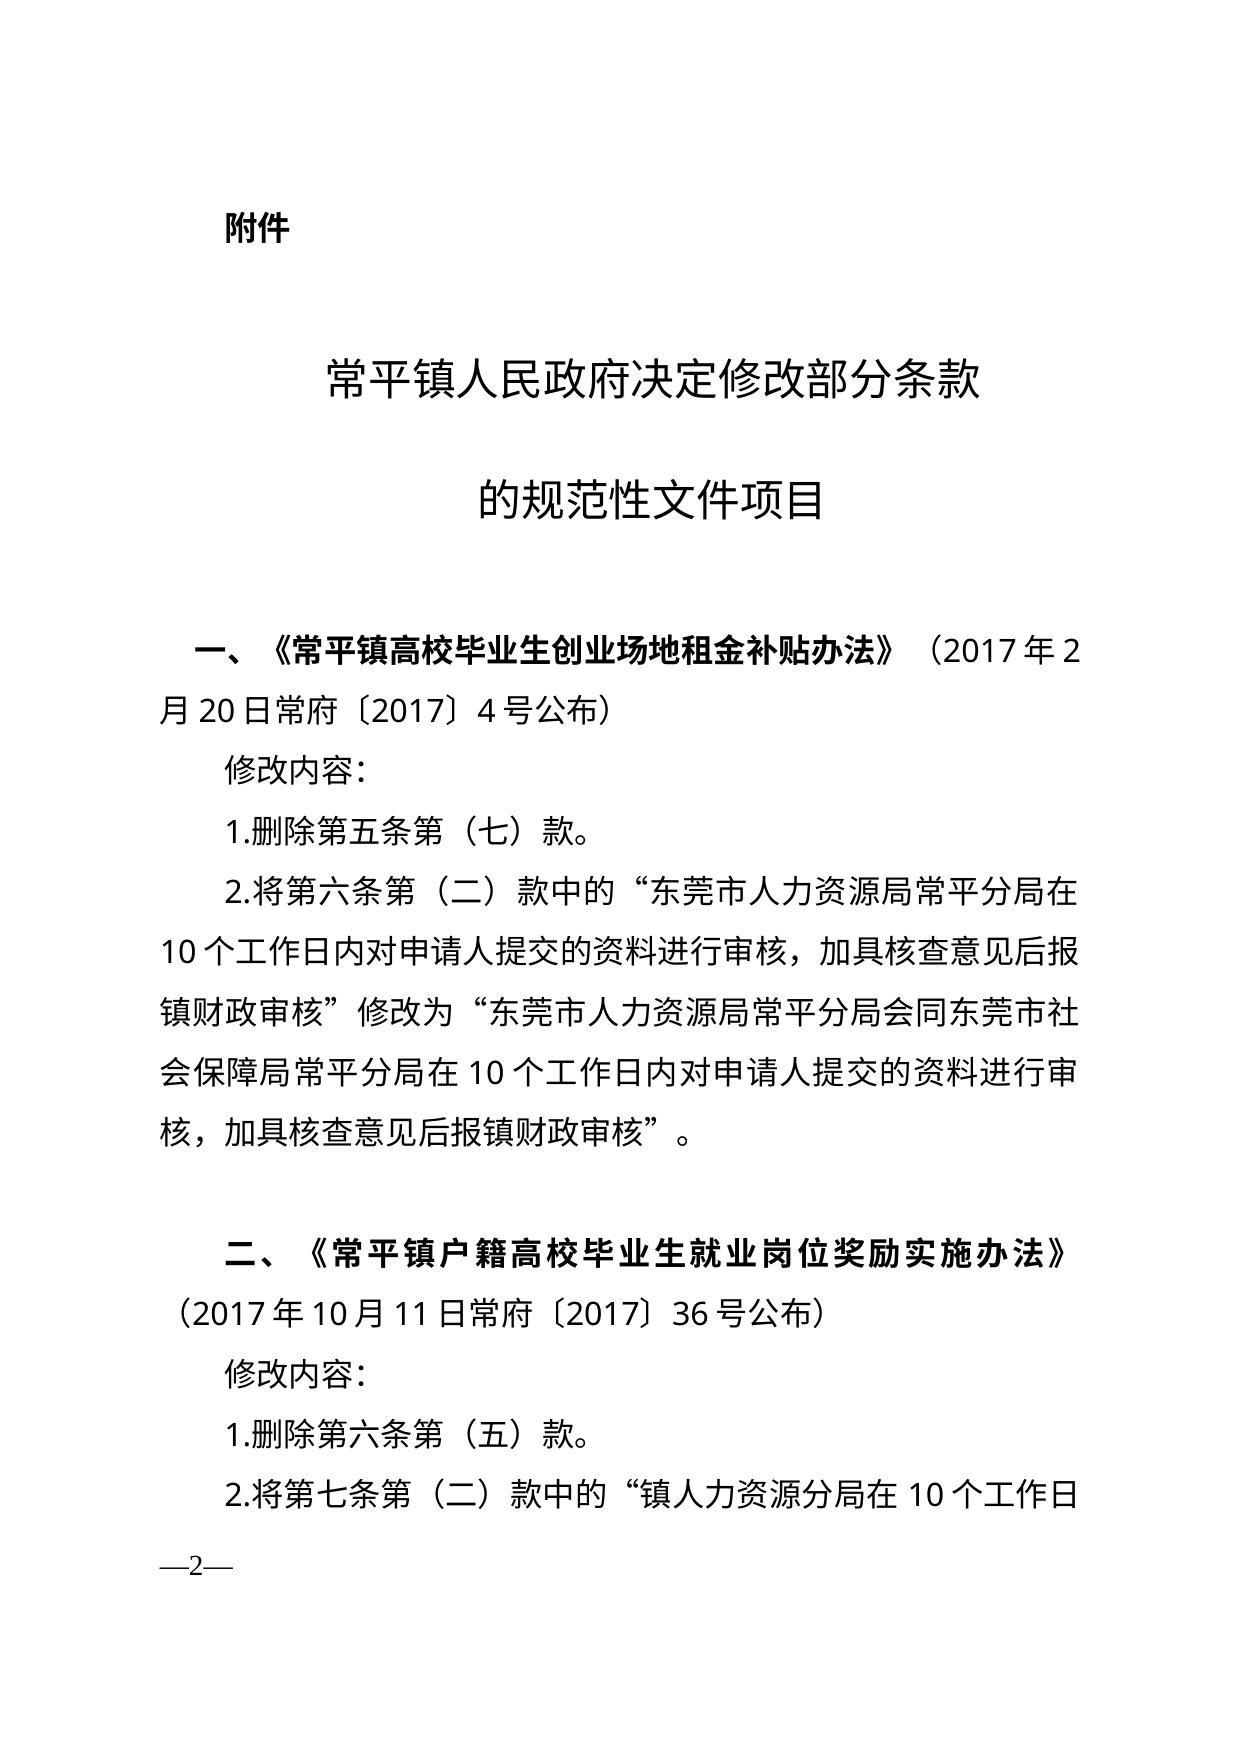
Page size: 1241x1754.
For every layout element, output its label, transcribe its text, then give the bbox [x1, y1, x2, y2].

list 一、《常平镇高校毕业生创业场地租金补贴办法》（2017年2月20日常府〔2017〕4号公布） [159, 618, 1081, 739]
list 1.删除第五条第（七）款。 [159, 799, 1081, 859]
text 附件 [159, 196, 1081, 256]
list 二、《常平镇户籍高校毕业生就业岗位奖励实施办法》（2017年10月11日常府〔2017〕36号公布） [159, 1221, 1081, 1342]
list 修改内容： [159, 1342, 1081, 1402]
list 修改内容： [159, 739, 1081, 799]
text 常平镇人民政府决定修改部分条款 [159, 316, 1081, 437]
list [159, 1462, 1081, 1523]
list 1.删除第六条第（五）款。 [159, 1402, 1081, 1462]
text 的规范性文件项目 [159, 437, 1081, 558]
list 2.将第六条第（二）款中的“东莞市人力资源局常平分局在10个工作日内对申请人提交的资料进行审核，加具核查意见后报镇财政审核”修改为“东莞市人力资源局常平分局会同东莞市社会保障局常平分局在10个工作日内对申请人提交的资料进行审核，加具核查意见后报镇财政审核”。 [159, 859, 1081, 1161]
